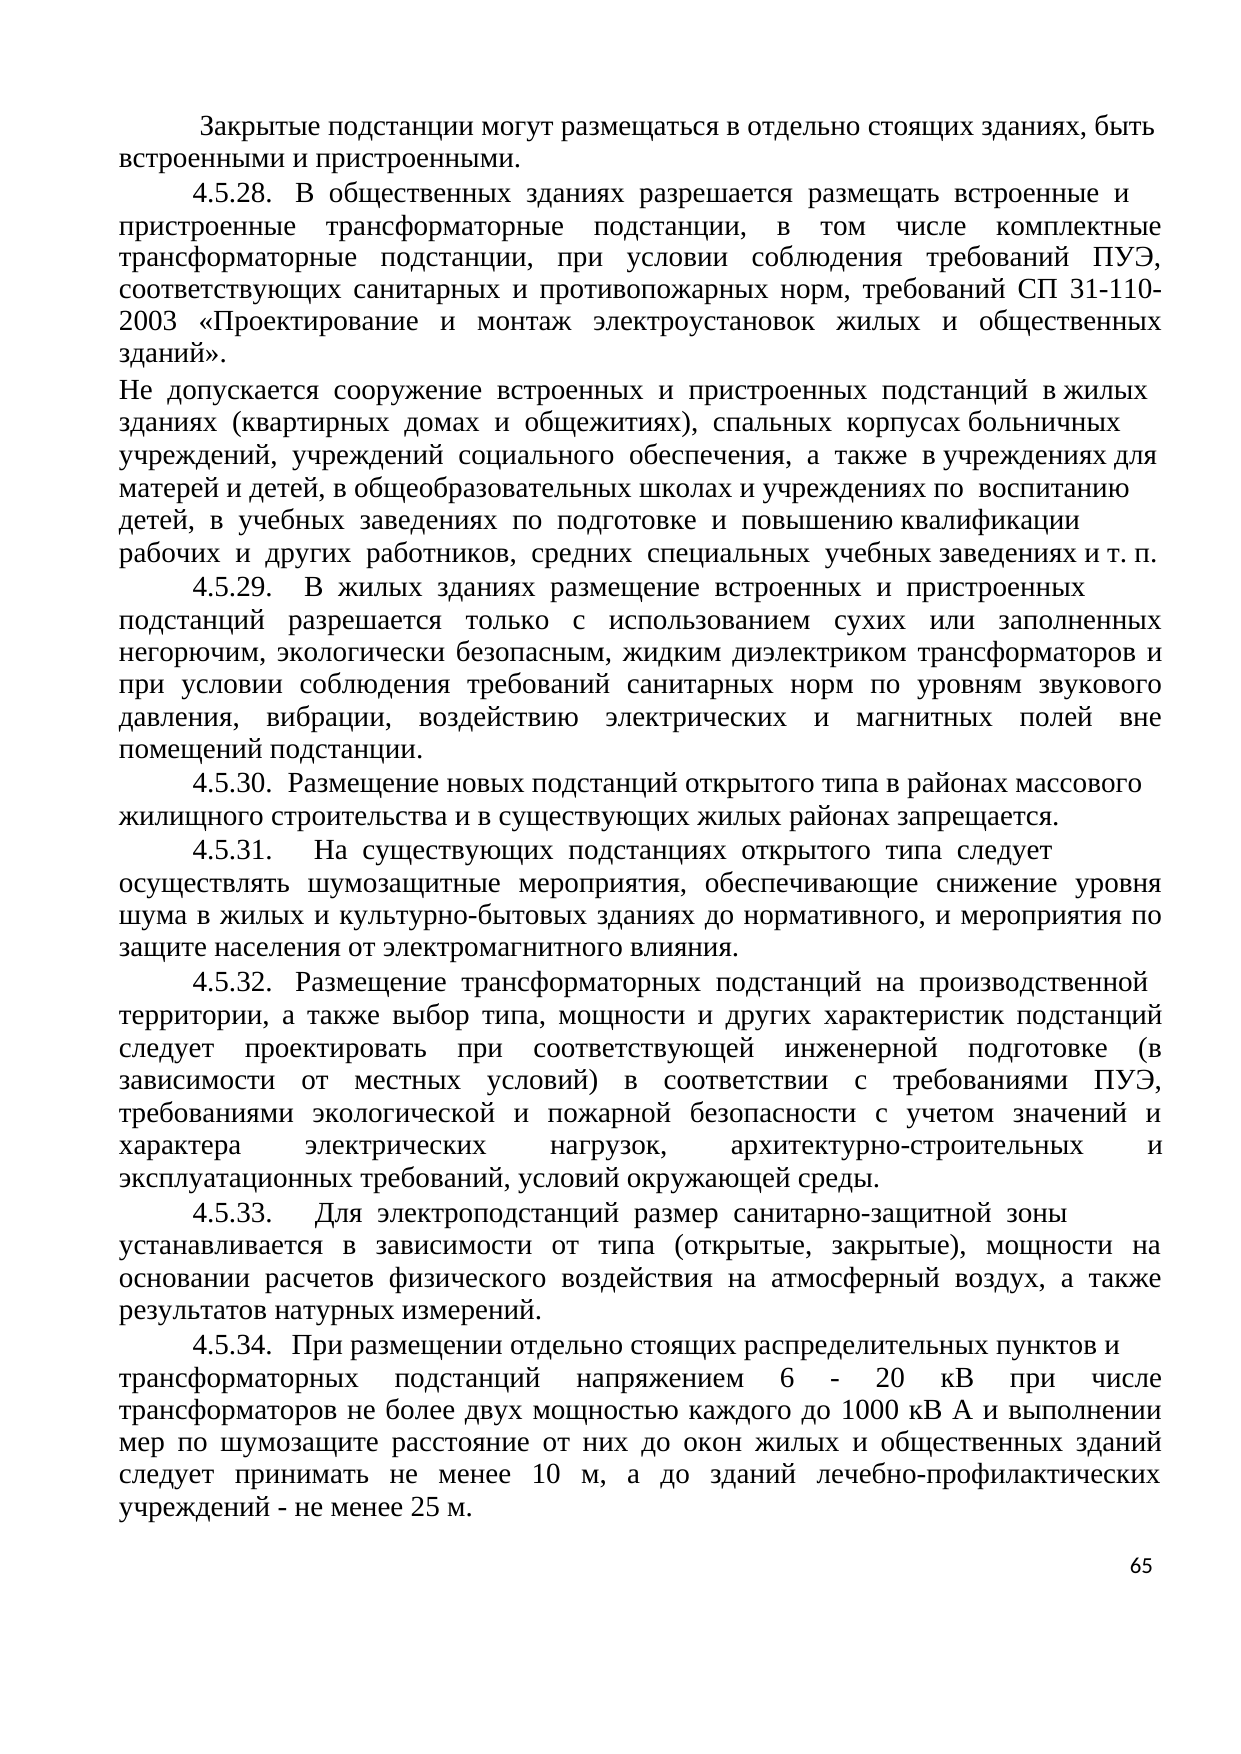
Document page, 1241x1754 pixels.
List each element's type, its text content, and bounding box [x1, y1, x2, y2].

text Не допускается сооружение встроенных и пристроенных подстанций в жилых зданиях (квартирных домах и общежитиях), спальных корпусах больничных учреждений, учреждений социального обеспечения, а также в учреждениях для матерей и детей, в общеобразовательных школах и учреждениях по воспитанию детей, в учебных заведениях по подготовке и повышению квалификации рабочих и других работников, средних специальных учебных заведениях и т. п. [119, 373, 1163, 569]
text 4.5.30. Размещение новых подстанций открытого типа в районах массового [192, 765, 1169, 799]
text 4.5.28. В общественных зданиях разрешается размещать встроенные и [192, 175, 1169, 210]
text 4.5.34. При размещении отдельно стоящих распределительных пунктов и [192, 1327, 1169, 1361]
text жилищного строительства и в существующих жилых районах запрещается. [119, 799, 1169, 832]
text осуществлять шумозащитные мероприятия, обеспечивающие снижение уровня шума в жилых и культурно-бытовых зданиях до нормативного, и мероприятия по защите населения от электромагнитного влияния. [119, 866, 1163, 963]
text 4.5.29. В жилых зданиях размещение встроенных и пристроенных [192, 569, 1169, 603]
text 4.5.33. Для электроподстанций размер санитарно-защитной зоны [192, 1194, 1169, 1229]
text территории, а также выбор типа, мощности и других характеристик подстанций следует проектировать при соответствующей инженерной подготовке (в зависимости от местных условий) в соответствии с требованиями ПУЭ, требованиями экологической и пожарной безопасности с учетом значений и характера электрических нагрузок, архитектурно-строительных и эксплуатационных требований, условий окружающей среды. [119, 998, 1163, 1193]
text встроенными и пристроенными. [119, 141, 1169, 174]
text устанавливается в зависимости от типа (открытые, закрытые), мощности на основании расчетов физического воздействия на атмосферный воздух, а также результатов натурных измерений. [119, 1229, 1162, 1326]
text пристроенные трансформаторные подстанции, в том числе комплектные трансформаторные подстанции, при условии соблюдения требований ПУЭ, соответствующих санитарных и противопожарных норм, требований СП 31-110- 2003 «Проектирование и монтаж электроустановок жилых и общественных зданий». [119, 210, 1162, 368]
text 65 [1129, 1549, 1167, 1579]
text 4.5.31. На существующих подстанциях открытого типа следует [192, 832, 1169, 866]
text трансформаторных подстанций напряжением 6 - 20 кВ при числе трансформаторов не более двух мощностью каждого до 1000 кВ А и выполнении мер по шумозащите расстояние от них до окон жилых и общественных зданий следует принимать не менее 10 м, а до зданий лечебно-профилактических учреждений - не менее 25 м. [119, 1361, 1163, 1523]
text подстанций разрешается только с использованием сухих или заполненных негорючим, экологически безопасным, жидким диэлектриком трансформаторов и при условии соблюдения требований санитарных норм по уровням звукового давления, вибрации, воздействию электрических и магнитных полей вне помещений подстанции. [119, 603, 1163, 765]
text 4.5.32. Размещение трансформаторных подстанций на производственной [192, 964, 1169, 998]
text Закрытые подстанции могут размещаться в отдельно стоящих зданиях, быть [193, 109, 1169, 141]
